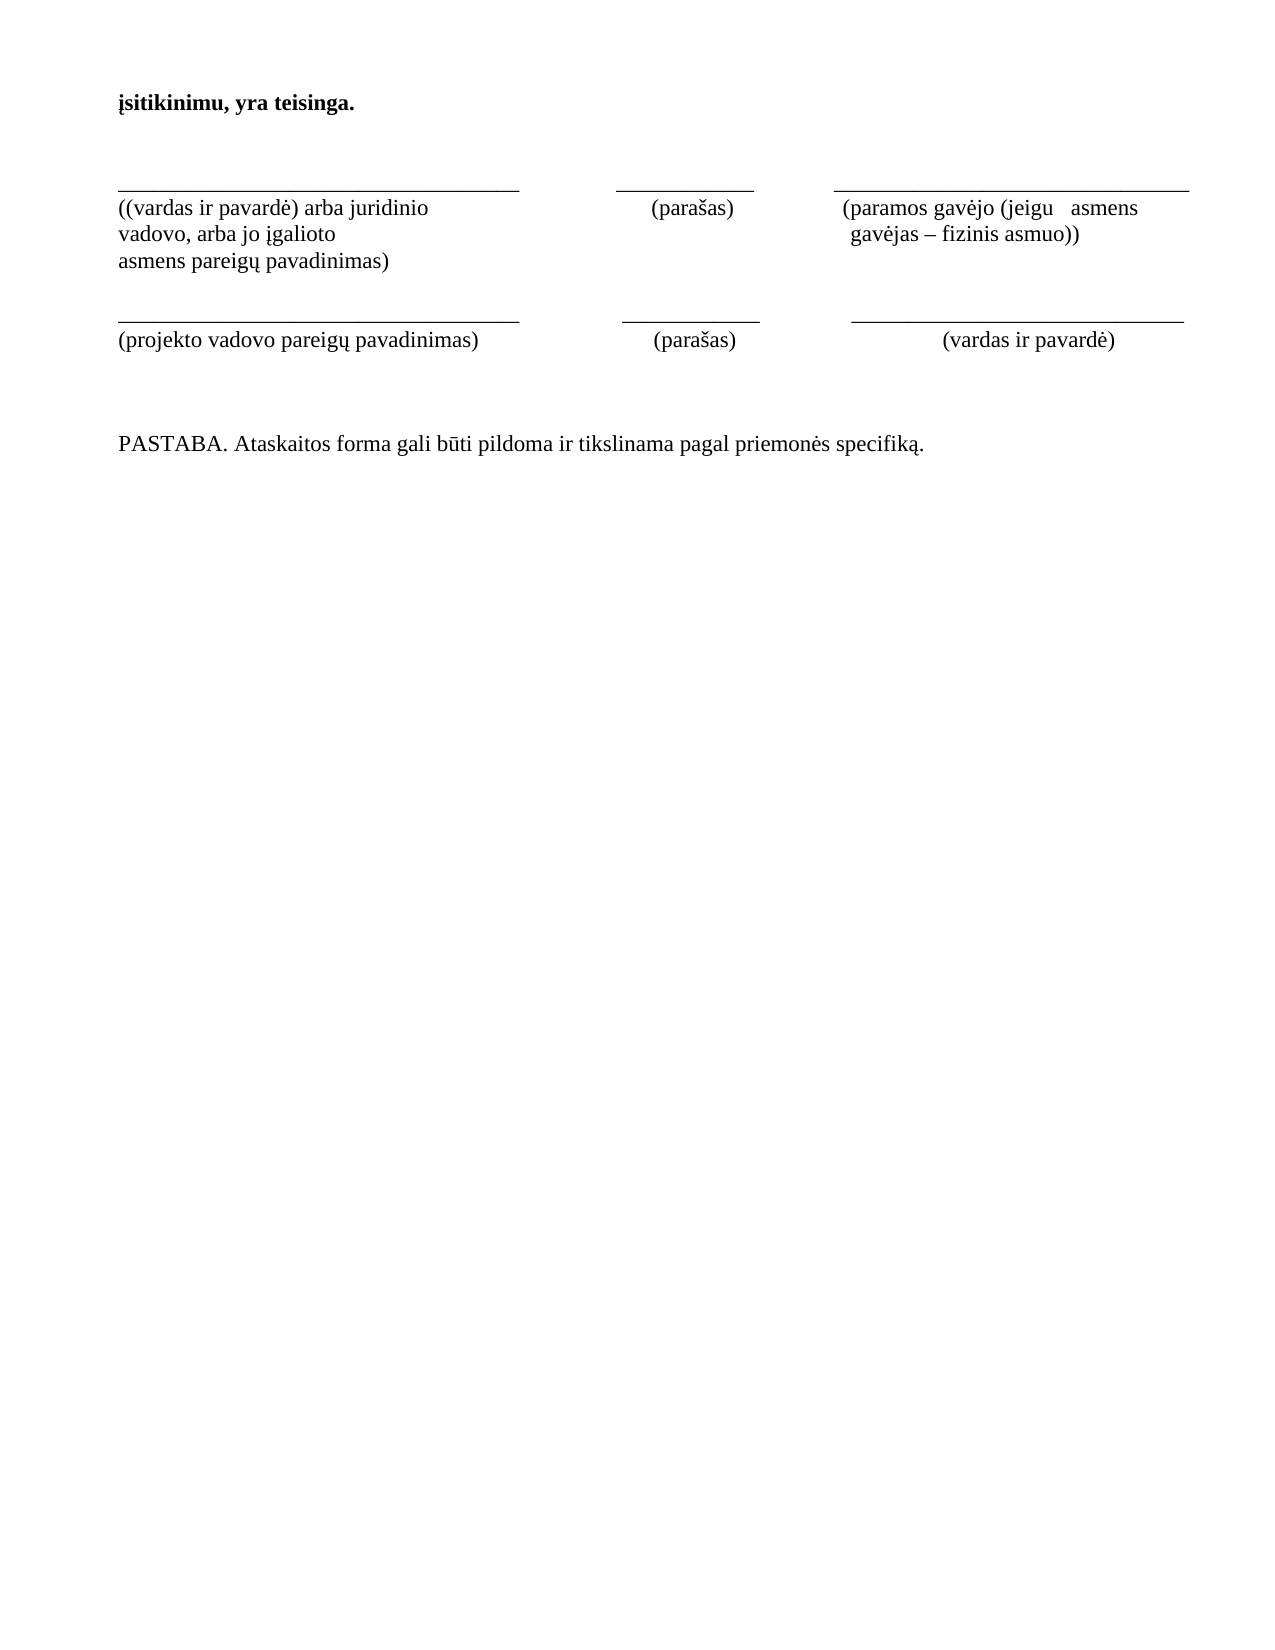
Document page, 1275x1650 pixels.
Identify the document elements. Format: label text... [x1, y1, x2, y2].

text (projekto vadovo pareigų pavadinimas) (parašas) (vardas ir pavardė) [118, 326, 1216, 352]
text ((vardas ir pavardė) arba juridinio (parašas) (paramos gavėjo (jeigu asmens vadovo, arba jo įgalioto gavėjas – fizinis asmuo)) [118, 194, 1216, 247]
text PASTABA. Ataskaitos forma gali būti pildoma ir tikslinama pagal priemonės specifiką. [118, 430, 1216, 456]
text ___________________________________ ____________ _______________________________ [118, 168, 1216, 194]
text asmens pareigų pavadinimas) [118, 247, 1216, 273]
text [118, 89, 1216, 115]
text ___________________________________ ____________ _____________________________ [118, 299, 1216, 326]
